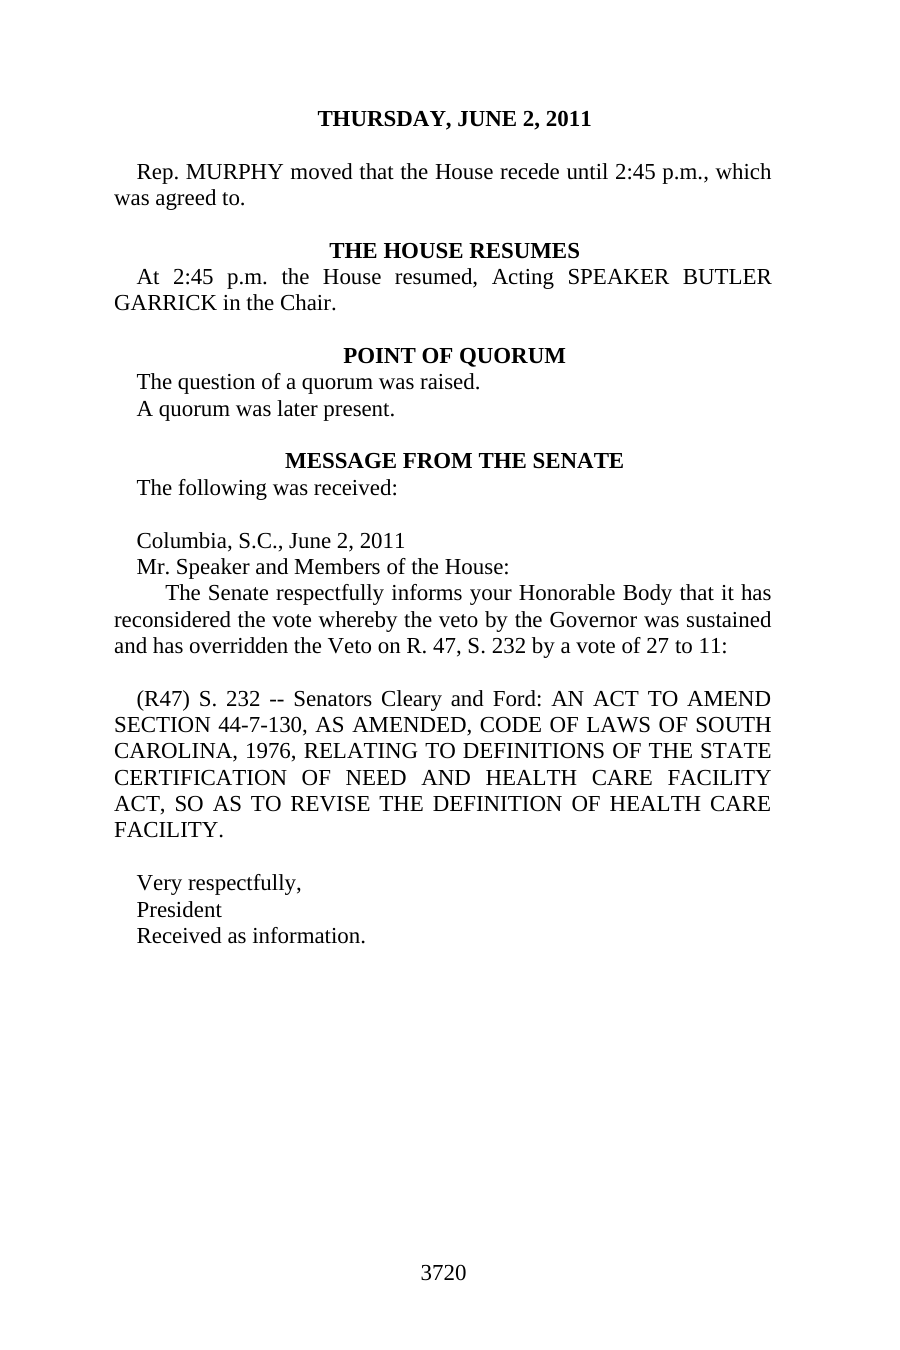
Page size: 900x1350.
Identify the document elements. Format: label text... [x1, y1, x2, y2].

text Rep. MURPHY moved that the House recede until 2:45 p.m., which was agreed to. [114, 158, 772, 210]
text The following was received: [114, 474, 772, 500]
text THE HOUSE RESUMES [114, 237, 772, 263]
text Very respectfully, [114, 869, 772, 896]
text The question of a quorum was raised. [114, 368, 772, 395]
text A quorum was later present. [114, 395, 772, 421]
text POINT OF QUORUM [114, 342, 772, 368]
text Mr. Speaker and Members of the House: [114, 553, 772, 579]
text Columbia, S.C., June 2, 2011 [114, 527, 772, 553]
text Received as information. [114, 922, 772, 948]
text (R47) S. 232 -- Senators Cleary and Ford: AN ACT TO AMEND SECTION 44-7-130, AS AMENDED, CODE OF LAWS OF SOUTH CAROLINA, 1976, RELATING TO DEFINITIONS OF THE STATE CERTIFICATION OF NEED AND HEALTH CARE FACILITY ACT, SO AS TO REVISE THE DEFINITION OF HEALTH CARE FACILITY. [114, 685, 772, 843]
text President [114, 896, 772, 922]
text MESSAGE FROM THE SENATE [114, 448, 772, 474]
text The Senate respectfully informs your Honorable Body that it has reconsidered the vote whereby the veto by the Governor was sustained and has overridden the Veto on R. 47, S. 232 by a vote of 27 to 11: [114, 579, 772, 658]
text At 2:45 p.m. the House resumed, Acting SPEAKER BUTLER GARRICK in the Chair. [114, 263, 772, 316]
